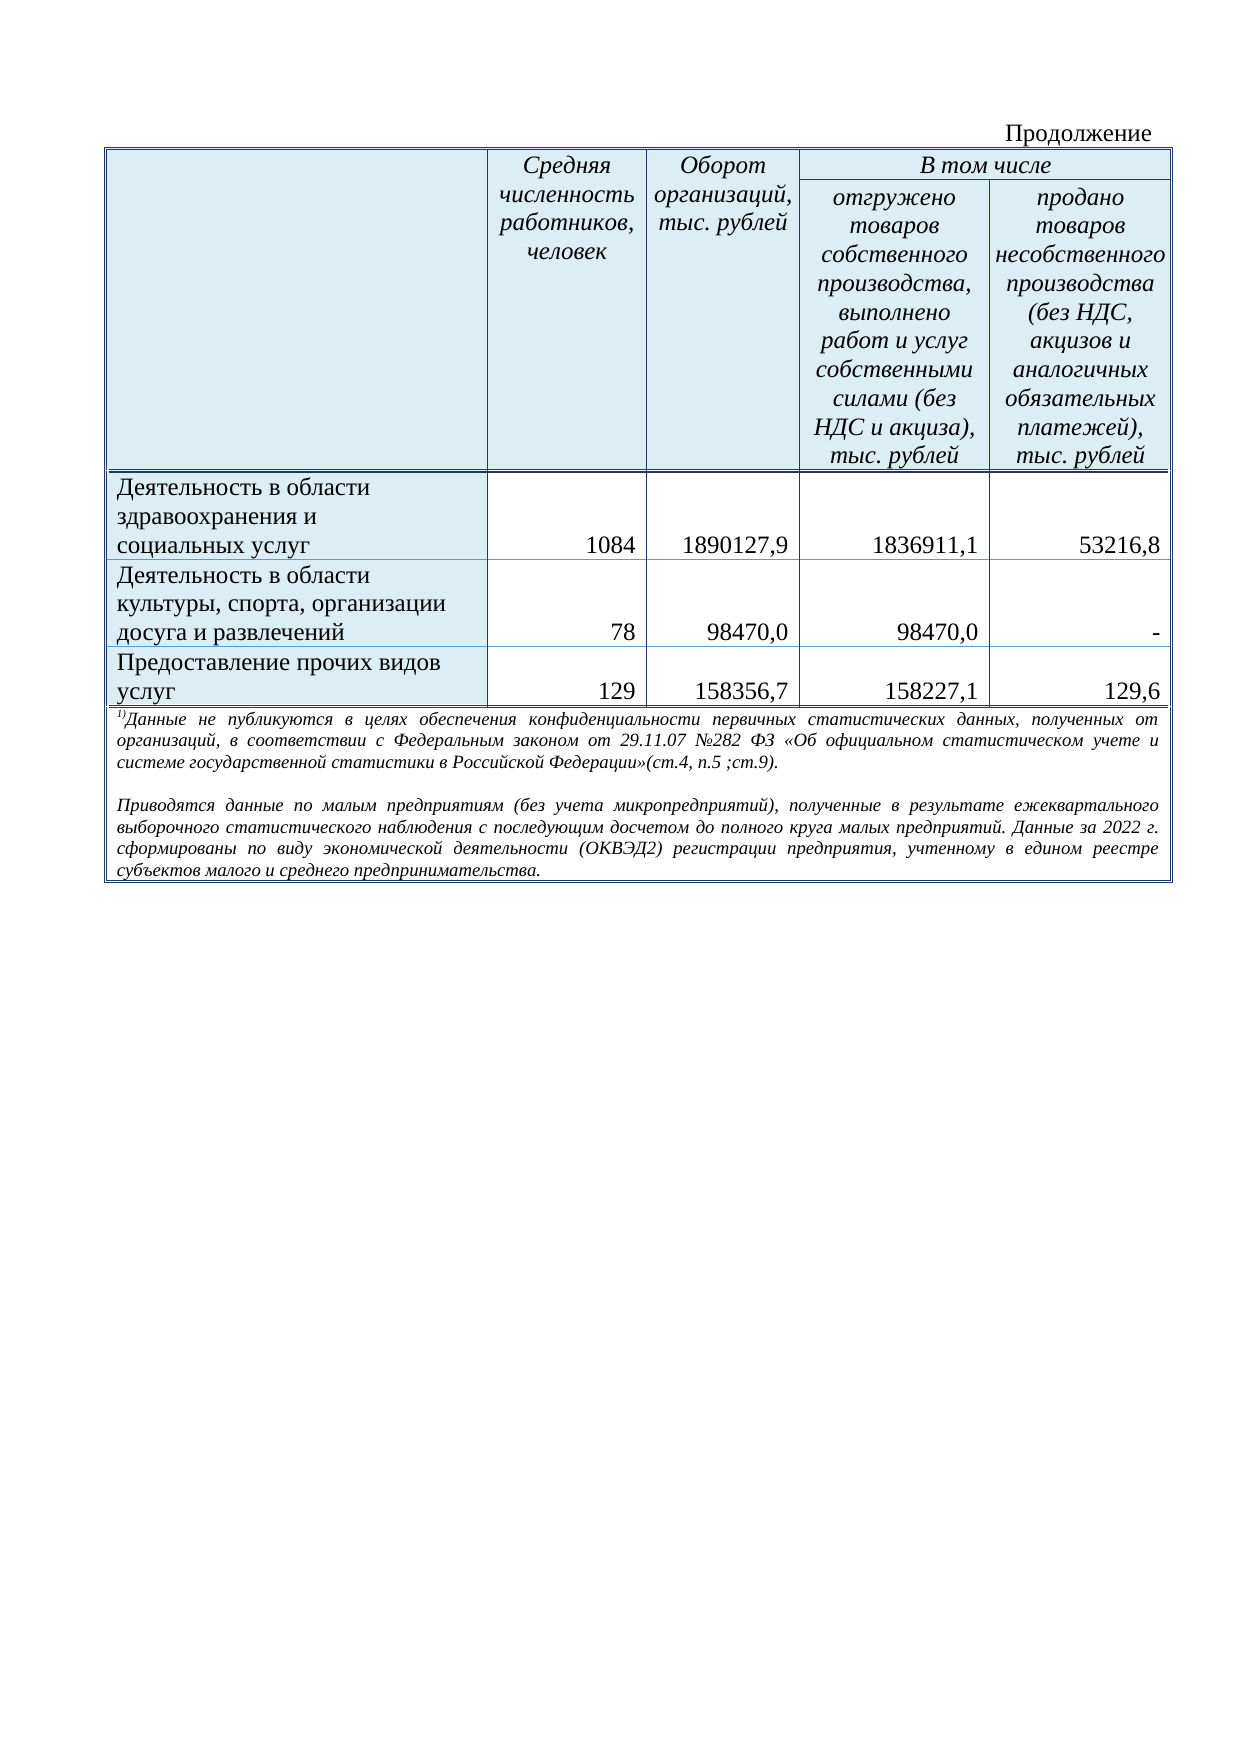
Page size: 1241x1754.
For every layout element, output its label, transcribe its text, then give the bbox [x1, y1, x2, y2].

table_cell 129,6 [990, 647, 1170, 704]
table_header В том числе [800, 150, 1170, 179]
table_cell 98470,0 [800, 560, 989, 646]
table_cell 1084 [488, 473, 646, 559]
table_cell 78 [488, 560, 646, 646]
table_cell 158356,7 [647, 647, 799, 704]
table_header Оборот организаций, тыс. рублей [647, 150, 799, 469]
text Продолжение [177, 118, 1152, 147]
table_cell отгружено товаров собственного производства, выполнено работ и услуг собственными силами (без НДС и акциза), тыс. рублей [800, 180, 989, 469]
table_cell - [990, 560, 1170, 646]
table_cell 1)Данные не публикуются в целях обеспечения конфиденциальности первичных статистических данных, полученных от организаций, в соответствии с Федеральным законом от 29.11.07 №282 ФЗ «Об официальном статистическом учете и системе государственной статистики в Российской Федерации»(ст.4, п.5 ;ст.9). Приводятся данные по малым предприятиям (без учета микропредприятий), полученные в результате ежеквартального выборочного статистического наблюдения с последующим досчетом до полного круга малых предприятий. Данные за 2022 г. сформированы по виду экономической деятельности (ОКВЭД2) регистрации предприятия, учтенному в едином реестре субъектов малого и среднего предпринимательства. [107, 705, 1170, 880]
table_cell Предоставление прочих видов услуг [107, 647, 487, 704]
table_cell Деятельность в области культуры, спорта, организации досуга и развлечений [107, 560, 487, 646]
table_cell 53216,8 [990, 469, 1171, 559]
table_cell 98470,0 [647, 560, 799, 646]
table_cell 129 [488, 647, 646, 704]
table_cell 1890127,9 [647, 473, 799, 559]
table_cell 158227,1 [800, 647, 989, 704]
table_cell продано товаров несобственного производства (без НДС, акцизов и аналогичных обязательных платежей), тыс. рублей [990, 180, 1170, 469]
table_header Средняя численность работников, человек [488, 150, 646, 469]
table_header [107, 150, 487, 469]
table_cell Деятельность в области здравоохранения и социальных услуг [105, 469, 487, 559]
table_cell 1836911,1 [800, 473, 989, 559]
